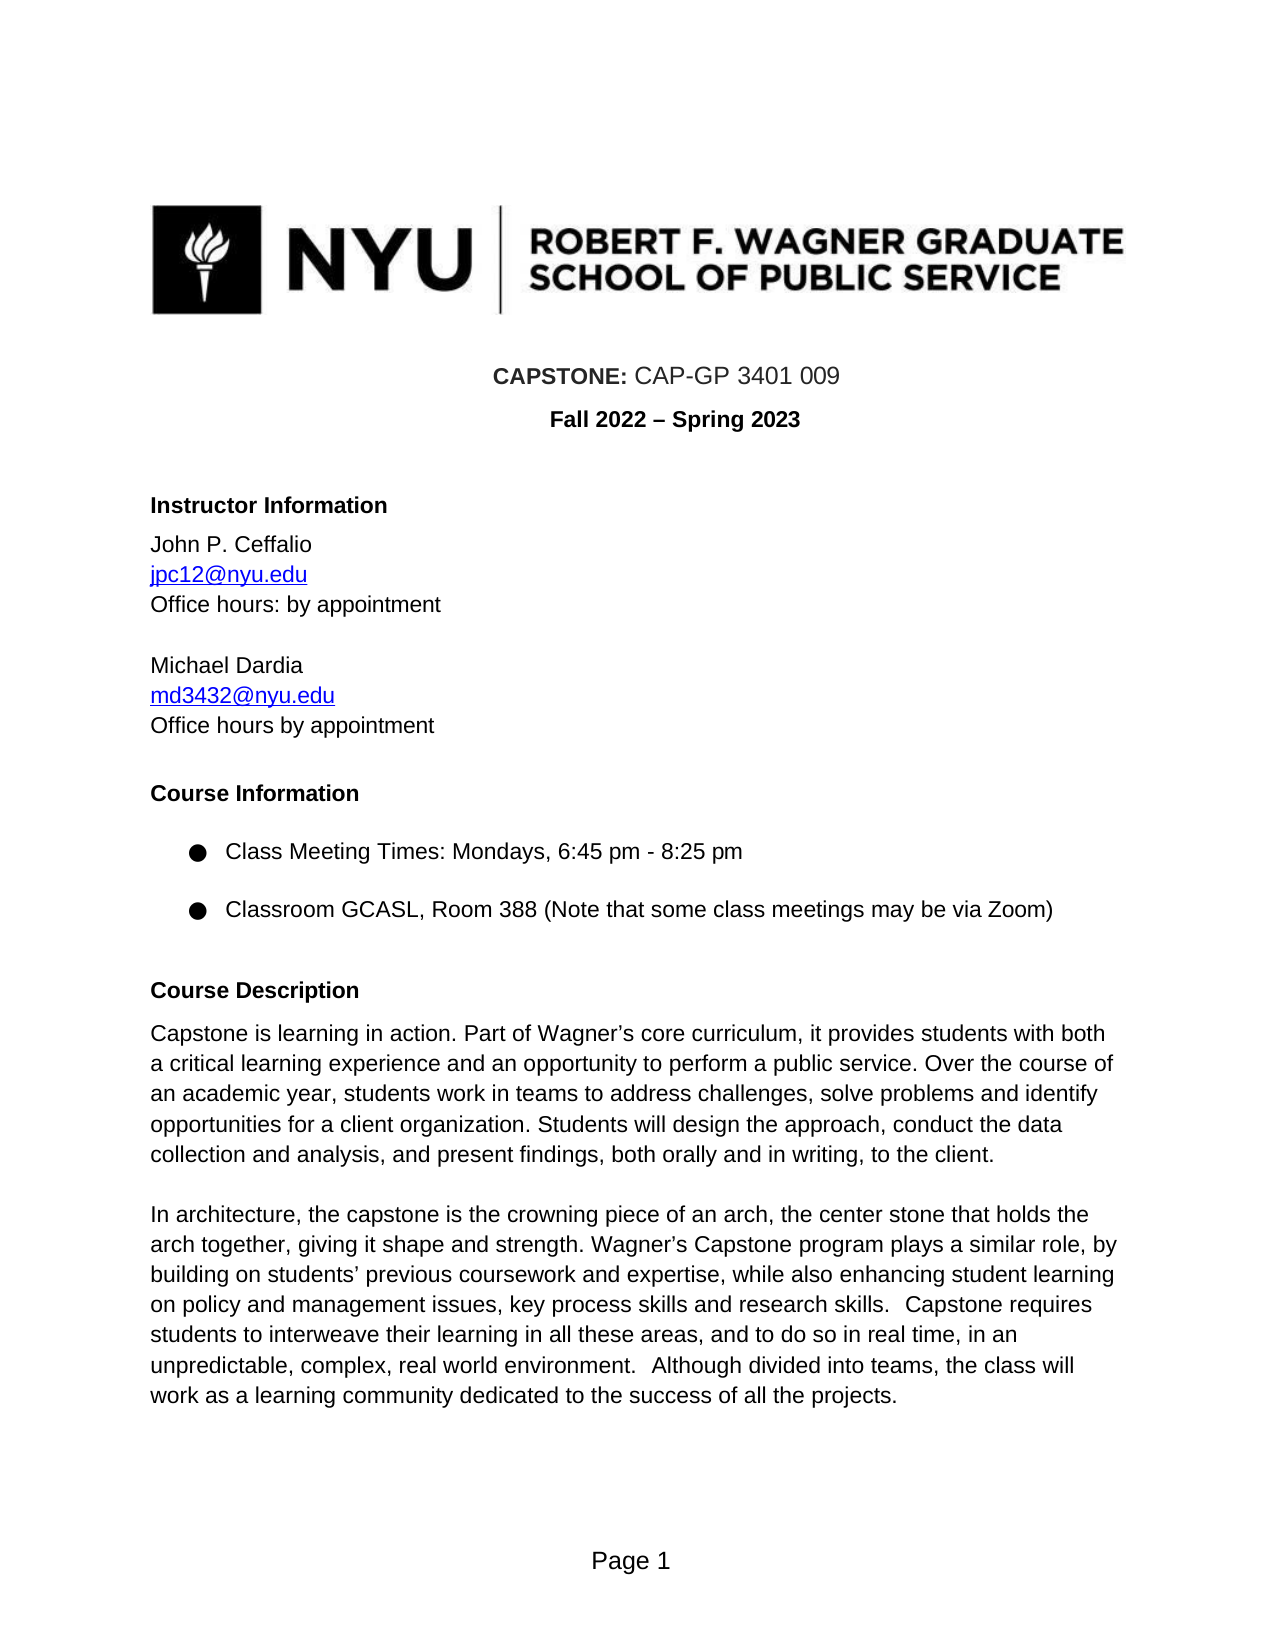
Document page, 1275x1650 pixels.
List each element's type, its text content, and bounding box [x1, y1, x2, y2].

text CAPSTONE: CAP-GP 3401 009 [491, 361, 842, 389]
subtitle Course Information [150, 780, 1231, 806]
text Capstone is learning in action. Part of Wagner’s core curriculum, it provides students with both a critical learning experience and an opportunity to perform a public service. Over the course of an academic year, students work in teams to address challenges, solve problems and identify opportunities for a client organization. Students will design the approach, conduct the data collection and analysis, and present findings, both orally and in writing, to the client. [150, 1020, 1122, 1167]
text Office hours: by appointment [150, 592, 1231, 618]
picture [150, 205, 1126, 315]
text Instructor Information [150, 492, 1231, 519]
text John P. Ceffalio jpc12@nyu.edu [150, 531, 463, 588]
list Class Meeting Times: Mondays, 6:45 pm - 8:25 pm [188, 835, 1231, 866]
subtitle Fall 2022 – Spring 2023 [491, 406, 859, 432]
subtitle Course Description [150, 977, 1231, 1003]
list Classroom GCASL, Room 388 (Note that some class meetings may be via Zoom) [188, 893, 1231, 925]
text In architecture, the capstone is the crowning piece of an arch, the center stone that holds the arch together, giving it shape and strength. Wagner’s Capstone program plays a similar role, by building on students’ previous coursework and expertise, while also enhancing student learning on policy and management issues, key process skills and research skills. Capstone requires students to interweave their learning in all these areas, and to do so in real time, in an unpredictable, complex, real world environment. Although divided into teams, the class will work as a learning community dedicated to the success of all the projects. [150, 1201, 1118, 1408]
text Office hours by appointment [150, 712, 1231, 738]
text Michael Dardia md3432@nyu.edu [150, 652, 463, 708]
